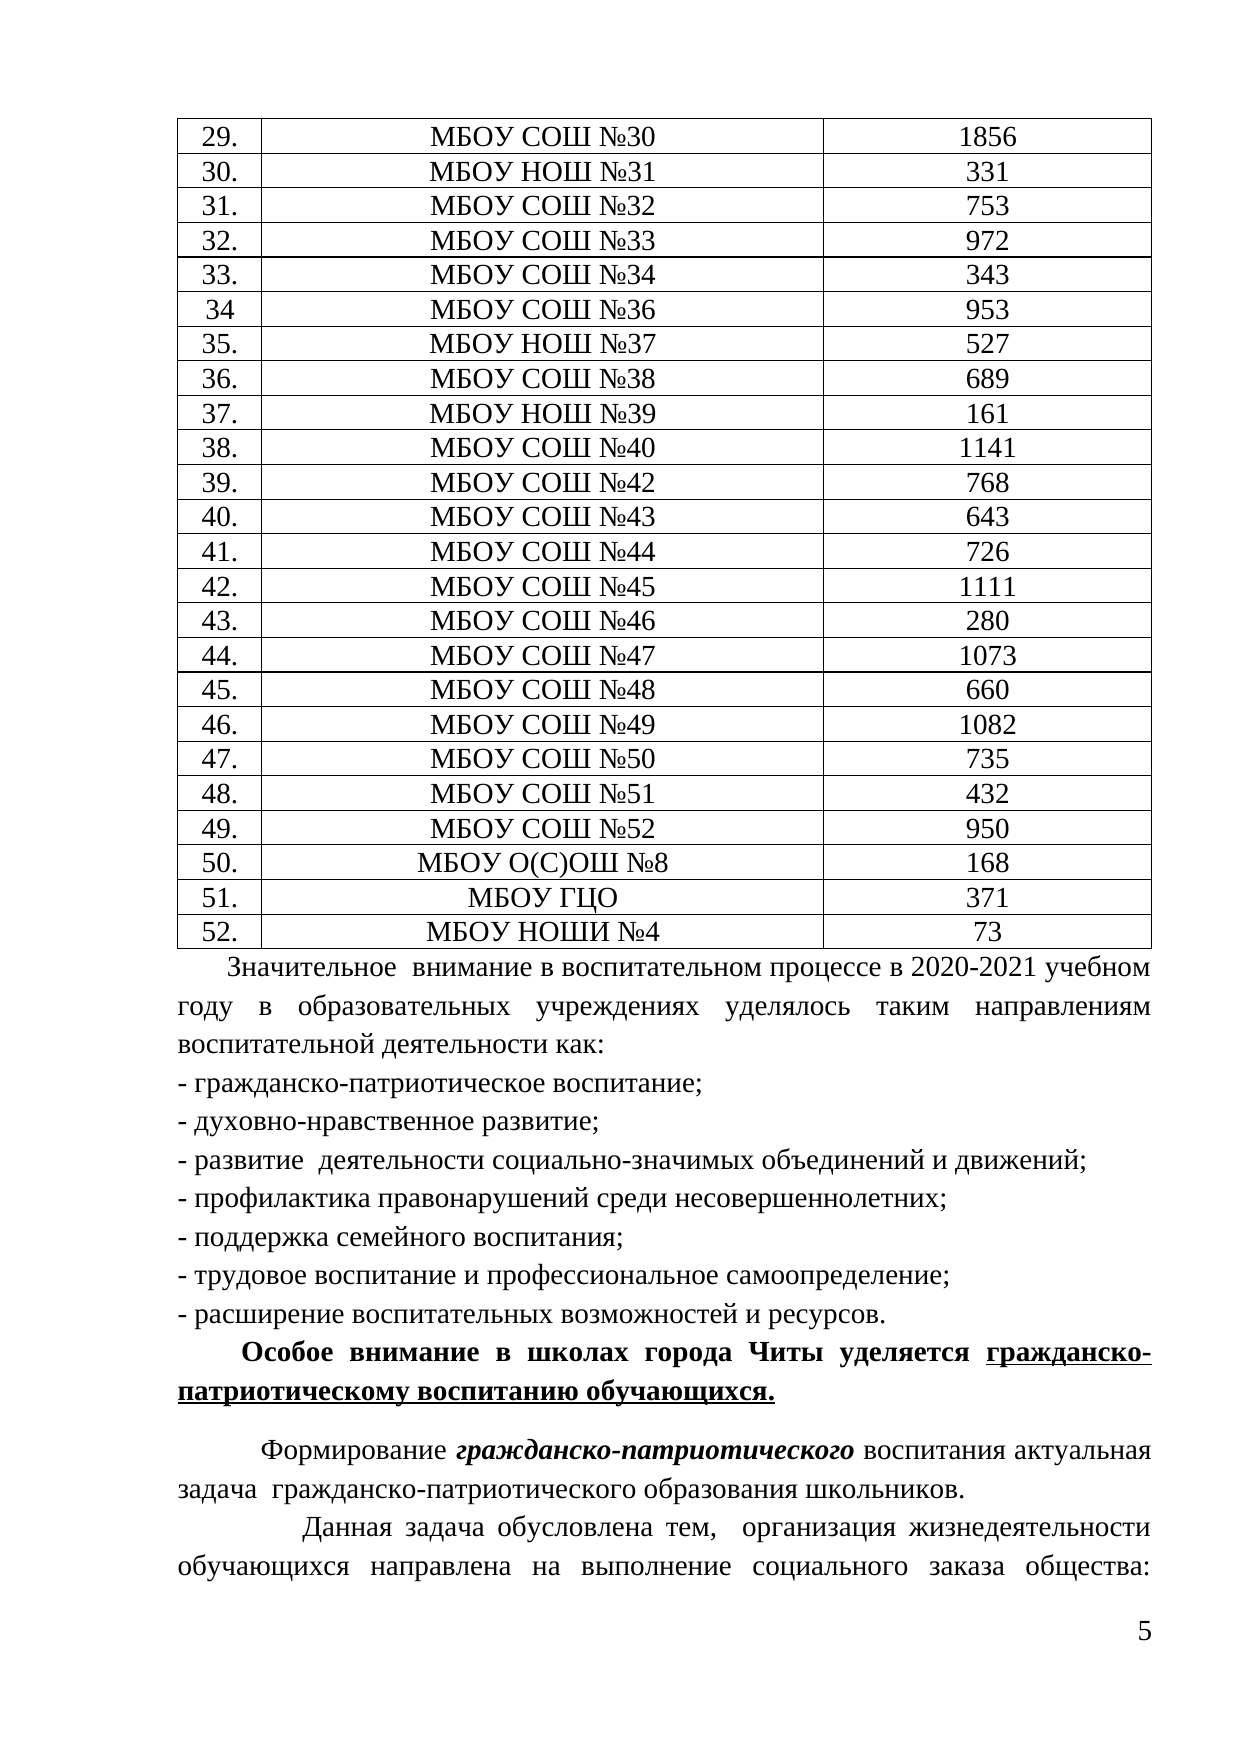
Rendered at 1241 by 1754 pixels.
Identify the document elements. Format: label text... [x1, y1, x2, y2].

text - поддержка семейного воспитания; [177, 1219, 1152, 1252]
table_cell МБОУ СОШ №33 [262, 223, 823, 256]
table_cell 45. [178, 673, 261, 706]
table_cell 42. [178, 569, 261, 602]
table_cell 1856 [824, 119, 1151, 153]
table_cell 46. [178, 707, 261, 741]
table_cell 37. [178, 396, 261, 429]
table_cell 51. [178, 880, 261, 913]
table_cell МБОУ СОШ №46 [262, 603, 823, 637]
table_cell МБОУ СОШ №32 [262, 188, 823, 222]
table_cell 371 [824, 880, 1151, 913]
table_cell 32. [178, 223, 261, 256]
table_cell 1141 [824, 430, 1151, 464]
table_cell 972 [824, 223, 1151, 256]
table_cell МБОУ НОШ №31 [262, 154, 823, 187]
table_cell 527 [824, 327, 1151, 360]
table_cell 168 [824, 845, 1151, 879]
table_cell МБОУ СОШ №47 [262, 638, 823, 671]
table_cell МБОУ НОШ №37 [262, 327, 823, 360]
table_cell МБОУ СОШ №52 [262, 811, 823, 844]
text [177, 1509, 1152, 1582]
text Значительное внимание в воспитательном процессе в 2020-2021 учебном году в образовательных учреждениях уделялось таким направлениям воспитательной деятельности как: [177, 949, 1152, 1060]
table_cell МБОУ СОШ №43 [262, 500, 823, 533]
table_cell МБОУ ГЦО [262, 880, 823, 913]
table_cell МБОУ О(С)ОШ №8 [262, 845, 823, 879]
table_cell 49. [178, 811, 261, 844]
table_cell МБОУ СОШ №38 [262, 361, 823, 395]
table_cell 44. [178, 638, 261, 671]
table_cell МБОУ НОШИ №4 [262, 915, 823, 948]
table_cell 643 [824, 500, 1151, 533]
text - трудовое воспитание и профессиональное самоопределение; [177, 1257, 1152, 1291]
text Формирование гражданско-патриотического воспитания актуальная задача гражданско-патриотического образования школьников. [177, 1432, 1152, 1504]
text Особое внимание в школах города Читы уделяется гражданско-патриотическому воспитанию обучающихся. [177, 1334, 1152, 1407]
table_cell МБОУ СОШ №30 [262, 119, 823, 153]
text - расширение воспитательных возможностей и ресурсов. [177, 1296, 1152, 1329]
table_cell 43. [178, 603, 261, 637]
table_cell 1073 [824, 638, 1151, 671]
table_cell 753 [824, 188, 1151, 222]
table_cell 31. [178, 188, 261, 222]
table_cell 726 [824, 534, 1151, 568]
table_cell МБОУ СОШ №51 [262, 776, 823, 810]
table_cell 48. [178, 776, 261, 810]
table_cell 38. [178, 430, 261, 464]
table_cell МБОУ СОШ №42 [262, 465, 823, 498]
table_cell 768 [824, 465, 1151, 498]
table_cell МБОУ СОШ №45 [262, 569, 823, 602]
table_cell 331 [824, 154, 1151, 187]
text - духовно-нравственное развитие; [177, 1103, 1152, 1137]
table_cell 50. [178, 845, 261, 879]
table_cell 30. [178, 154, 261, 187]
table_cell 343 [824, 258, 1151, 291]
text - гражданско-патриотическое воспитание; [177, 1065, 1152, 1098]
table_cell 33. [178, 258, 261, 291]
table_cell 36. [178, 361, 261, 395]
table_cell 950 [824, 811, 1151, 844]
table_cell 660 [824, 673, 1151, 706]
table_cell МБОУ СОШ №34 [262, 258, 823, 291]
table_cell 52. [178, 915, 261, 948]
table_cell 432 [824, 776, 1151, 810]
table_cell 29. [178, 119, 261, 153]
table_cell 34 [178, 292, 261, 326]
table_cell МБОУ СОШ №50 [262, 742, 823, 775]
table_cell 735 [824, 742, 1151, 775]
text - развитие деятельности социально-значимых объединений и движений; [177, 1142, 1152, 1175]
table_cell 73 [824, 915, 1151, 948]
table_cell МБОУ СОШ №44 [262, 534, 823, 568]
table_cell МБОУ НОШ №39 [262, 396, 823, 429]
table_cell 39. [178, 465, 261, 498]
table_cell 47. [178, 742, 261, 775]
table_cell 41. [178, 534, 261, 568]
table_cell 40. [178, 500, 261, 533]
text - профилактика правонарушений среди несовершеннолетних; [177, 1180, 1152, 1214]
table_cell МБОУ СОШ №49 [262, 707, 823, 741]
table_cell МБОУ СОШ №48 [262, 673, 823, 706]
table_cell 689 [824, 361, 1151, 395]
table_cell 280 [824, 603, 1151, 637]
table_cell МБОУ СОШ №40 [262, 430, 823, 464]
table_cell 1082 [824, 707, 1151, 741]
table_cell 35. [178, 327, 261, 360]
table_cell 1111 [824, 569, 1151, 602]
table_cell 953 [824, 292, 1151, 326]
table_cell МБОУ СОШ №36 [262, 292, 823, 326]
table_cell 161 [824, 396, 1151, 429]
